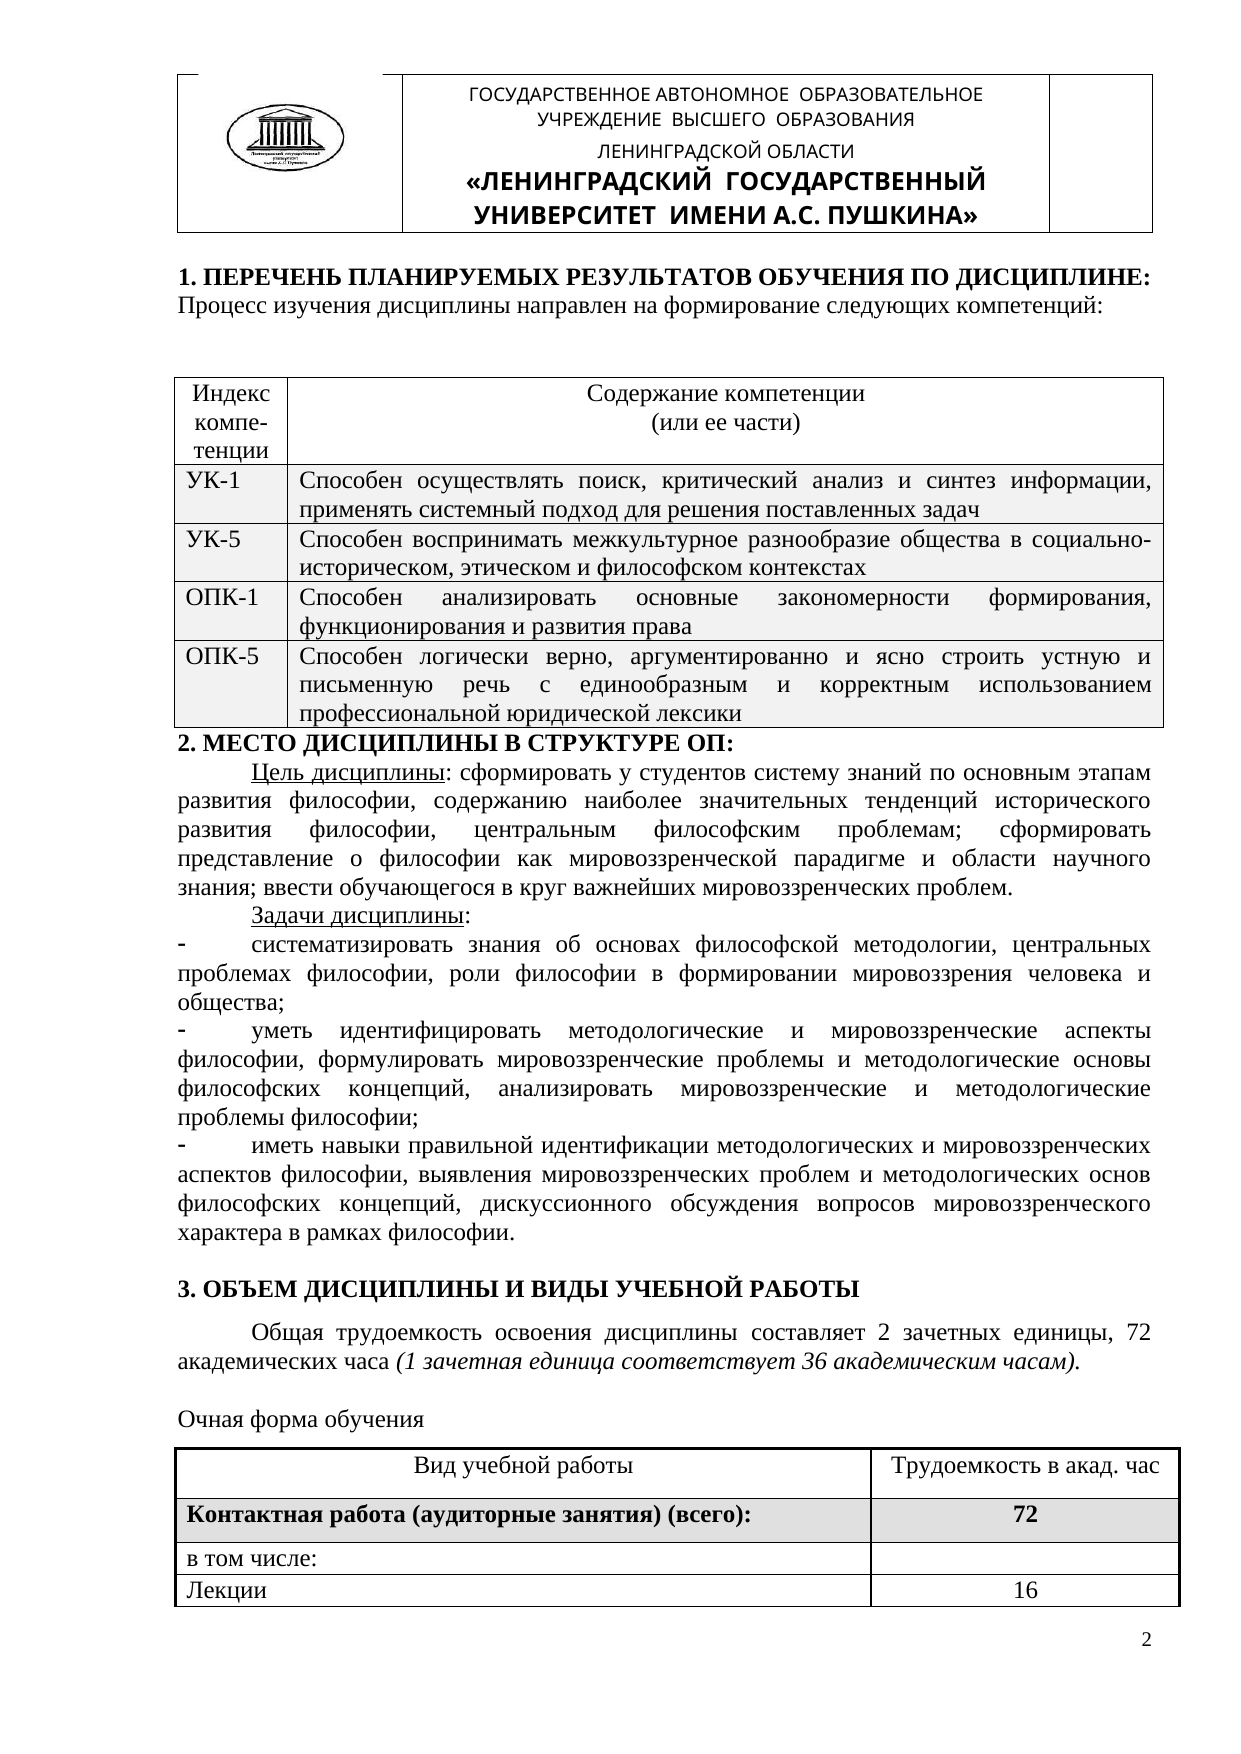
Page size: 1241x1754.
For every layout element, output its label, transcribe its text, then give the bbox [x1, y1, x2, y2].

table_cell Способен воспринимать межкультурное разнообразие общества в социально-историческом, этическом и философском контекстах [288, 524, 1163, 581]
table_cell [872, 1543, 1178, 1574]
table_cell ОПК-5 [175, 641, 287, 727]
list Процесс изучения дисциплины направлен на формирование следующих компетенций: [177, 291, 1152, 319]
list уметь идентифицировать методологические и мировоззренческие аспекты философии, формулировать мировоззренческие проблемы и методологические основы философских концепций, анализировать мировоззренческие и методологические проблемы философии; [177, 1016, 1152, 1131]
table_header Трудоемкость в акад. час [872, 1450, 1178, 1497]
text Общая трудоемкость освоения дисциплины составляет 2 зачетных единицы, 72 академических часа (1 зачетная единица соответствует 36 академическим часам). [177, 1317, 1152, 1375]
table_header Вид учебной работы [177, 1450, 870, 1497]
table_cell УК-1 [175, 465, 287, 523]
text Очная форма обучения [177, 1404, 1152, 1432]
text 2. Место дисциплины в структуре ОП: [177, 728, 1152, 757]
table_cell Способен анализировать основные закономерности формирования, функционирования и развития права [288, 582, 1163, 640]
table_cell 16 [872, 1575, 1178, 1606]
table_cell Способен осуществлять поиск, критический анализ и синтез информации, применять системный подход для решения поставленных задач [288, 465, 1163, 523]
table_cell УК-5 [175, 524, 287, 581]
table_header Индекс компе-тенции [175, 378, 287, 464]
list систематизировать знания об основах философской методологии, центральных проблемах философии, роли философии в формировании мировоззрения человека и общества; [177, 929, 1152, 1016]
text Задачи дисциплины: [177, 901, 1152, 929]
table_cell 72 [872, 1499, 1178, 1542]
table_cell Способен логически верно, аргументированно и ясно строить устную и письменную речь с единообразным и корректным использованием профессиональной юридической лексики [288, 641, 1163, 727]
text 3. Объем дисциплины и виды учебной работы [177, 1274, 1152, 1303]
text Цель дисциплины: сформировать у студентов систему знаний по основным этапам развития философии, содержанию наиболее значительных тенденций исторического развития философии, центральным философским проблемам; сформировать представление о философии как мировоззренческой парадигме и области научного знания; ввести обучающегося в круг важнейших мировоззренческих проблем. [177, 757, 1152, 901]
list иметь навыки правильной идентификации методологических и мировоззренческих аспектов философии, выявления мировоззренческих проблем и методологических основ философских концепций, дискуссионного обсуждения вопросов мировоззренческого характера в рамках философии. [177, 1131, 1152, 1246]
table_header Содержание компетенции (или ее части) [288, 378, 1163, 464]
picture [198, 74, 383, 202]
table_cell в том числе: [177, 1543, 870, 1574]
table_cell ОПК-1 [175, 582, 287, 640]
table_cell Лекции [177, 1575, 870, 1606]
table_cell Контактная работа (аудиторные занятия) (всего): [177, 1499, 870, 1542]
text 1. ПЕРЕЧЕНЬ ПЛАНИРУЕМЫХ РЕЗУЛЬТАТОВ ОБУЧЕНИЯ ПО ДИСЦИПЛИНЕ: [177, 262, 1152, 291]
